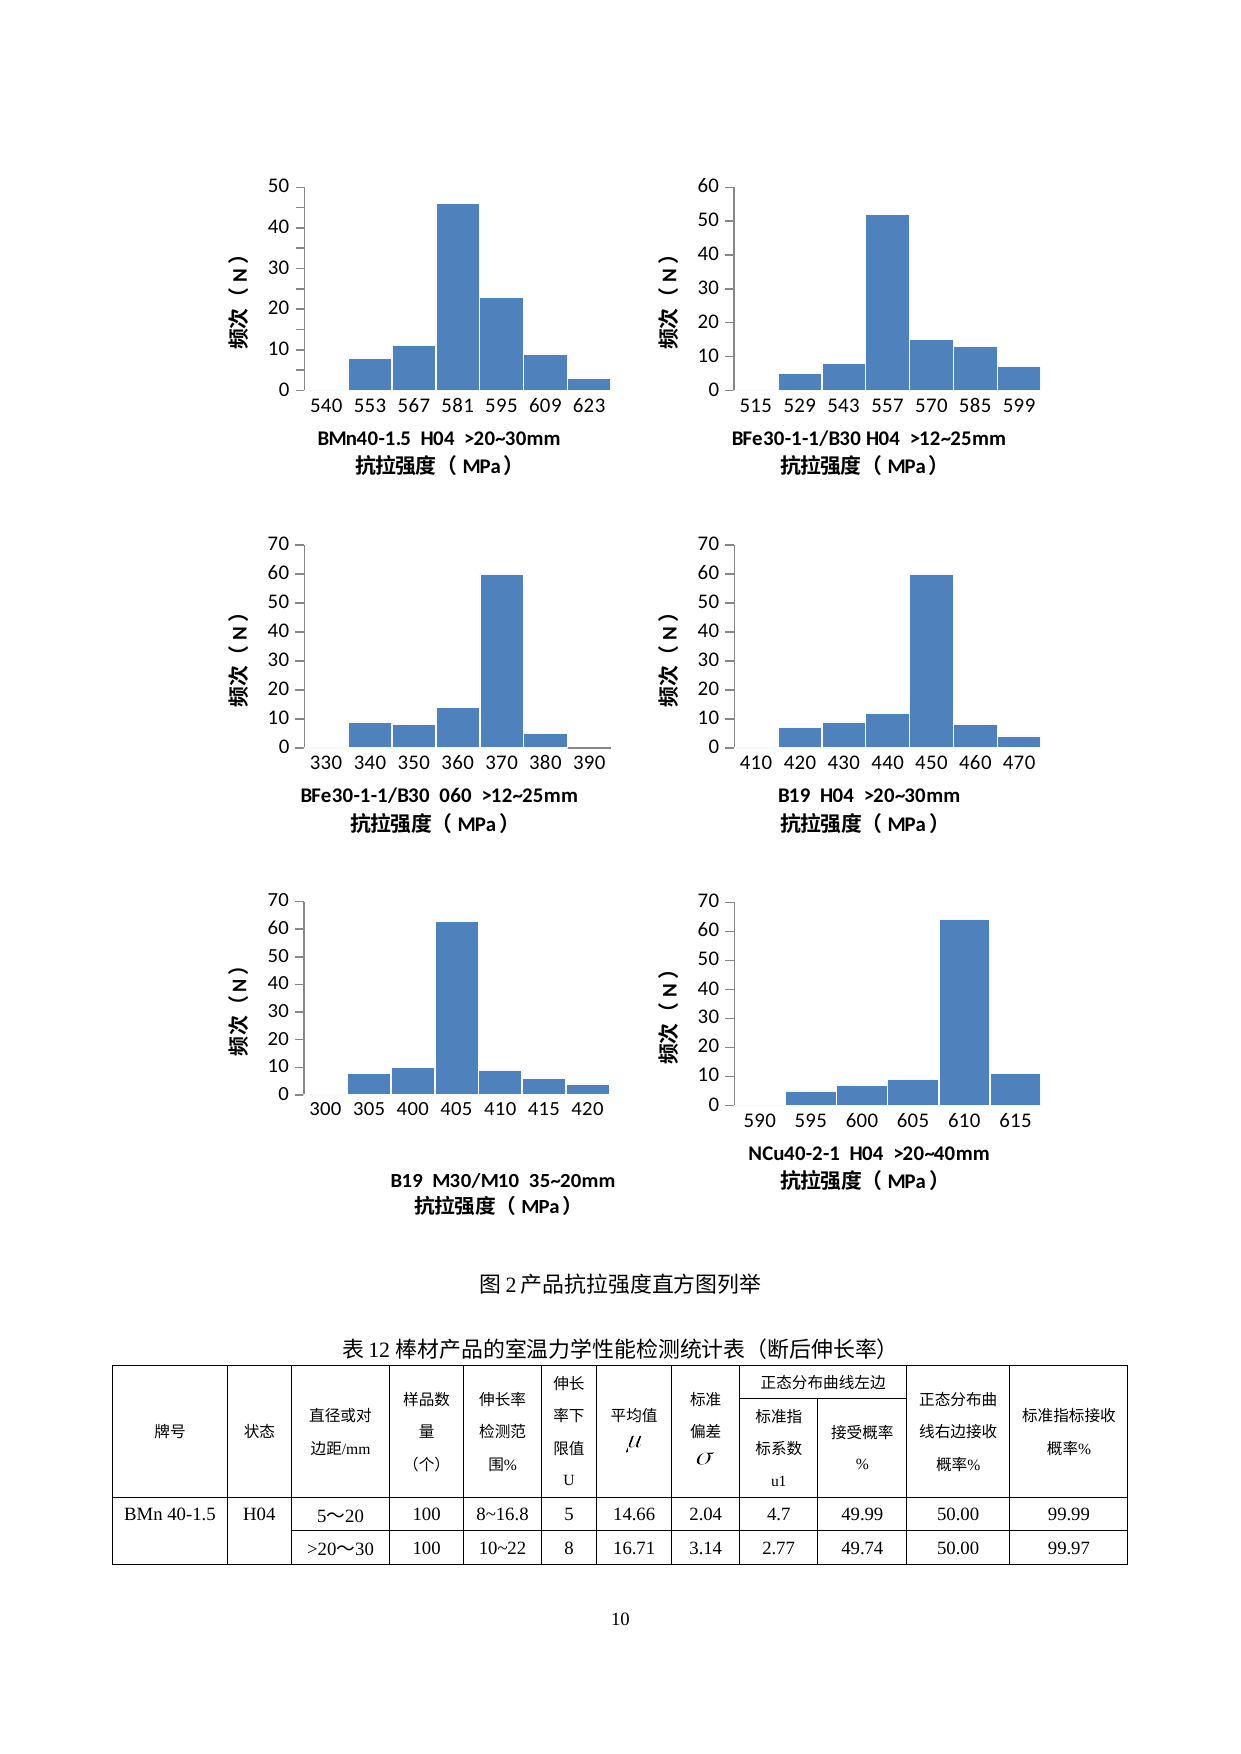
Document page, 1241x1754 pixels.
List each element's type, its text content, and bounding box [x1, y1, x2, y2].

table_header 标准偏差 [672, 1366, 739, 1497]
table_header 平均值 [597, 1366, 671, 1497]
table_cell 14.66 [597, 1498, 671, 1530]
table_cell 2.04 [672, 1498, 739, 1530]
table_cell 5～20 [292, 1498, 389, 1530]
table_cell 100 [390, 1498, 463, 1530]
table_cell H04 [228, 1498, 291, 1564]
table_cell 100 [390, 1531, 463, 1564]
table_header 标准指标接收概率% [1010, 1366, 1127, 1497]
table_header 直径或对边距/mm [292, 1366, 389, 1497]
table_cell 50.00 [907, 1531, 1009, 1564]
table_header 状态 [228, 1366, 291, 1497]
table_header 伸长率下限值U [542, 1366, 596, 1497]
table_cell 接受概率% [818, 1399, 906, 1497]
table_header 牌号 [113, 1366, 227, 1497]
text 表12 棒材产品的室温力学性能检测统计表（断后伸长率） [118, 1332, 1122, 1364]
table_cell 标准指标系数u1 [740, 1399, 817, 1497]
table_cell 2.77 [740, 1531, 817, 1564]
table_cell BMn 40-1.5 [113, 1498, 227, 1564]
table_cell 3.14 [672, 1531, 739, 1564]
table_header 正态分布曲线右边接收概率% [907, 1366, 1009, 1497]
table_cell 10~22 [464, 1531, 541, 1564]
table_cell 49.99 [818, 1498, 906, 1530]
table_header 正态分布曲线左边 [740, 1366, 906, 1398]
table_cell 16.71 [597, 1531, 671, 1564]
table_cell >20～30 [292, 1531, 389, 1564]
table_cell 49.74 [818, 1531, 906, 1564]
table_cell 5 [542, 1498, 596, 1530]
table_cell 99.97 [1010, 1531, 1127, 1564]
table_cell 50.00 [907, 1498, 1009, 1530]
table_cell 8~16.8 [464, 1498, 541, 1530]
table_header 伸长率检测范围% [464, 1366, 541, 1497]
table_header 样品数量 （个） [390, 1366, 463, 1497]
table_cell 8 [542, 1531, 596, 1564]
text 图2产品抗拉强度直方图列举 [118, 1267, 1122, 1299]
table_cell 4.7 [740, 1498, 817, 1530]
table_cell 99.99 [1010, 1498, 1127, 1530]
